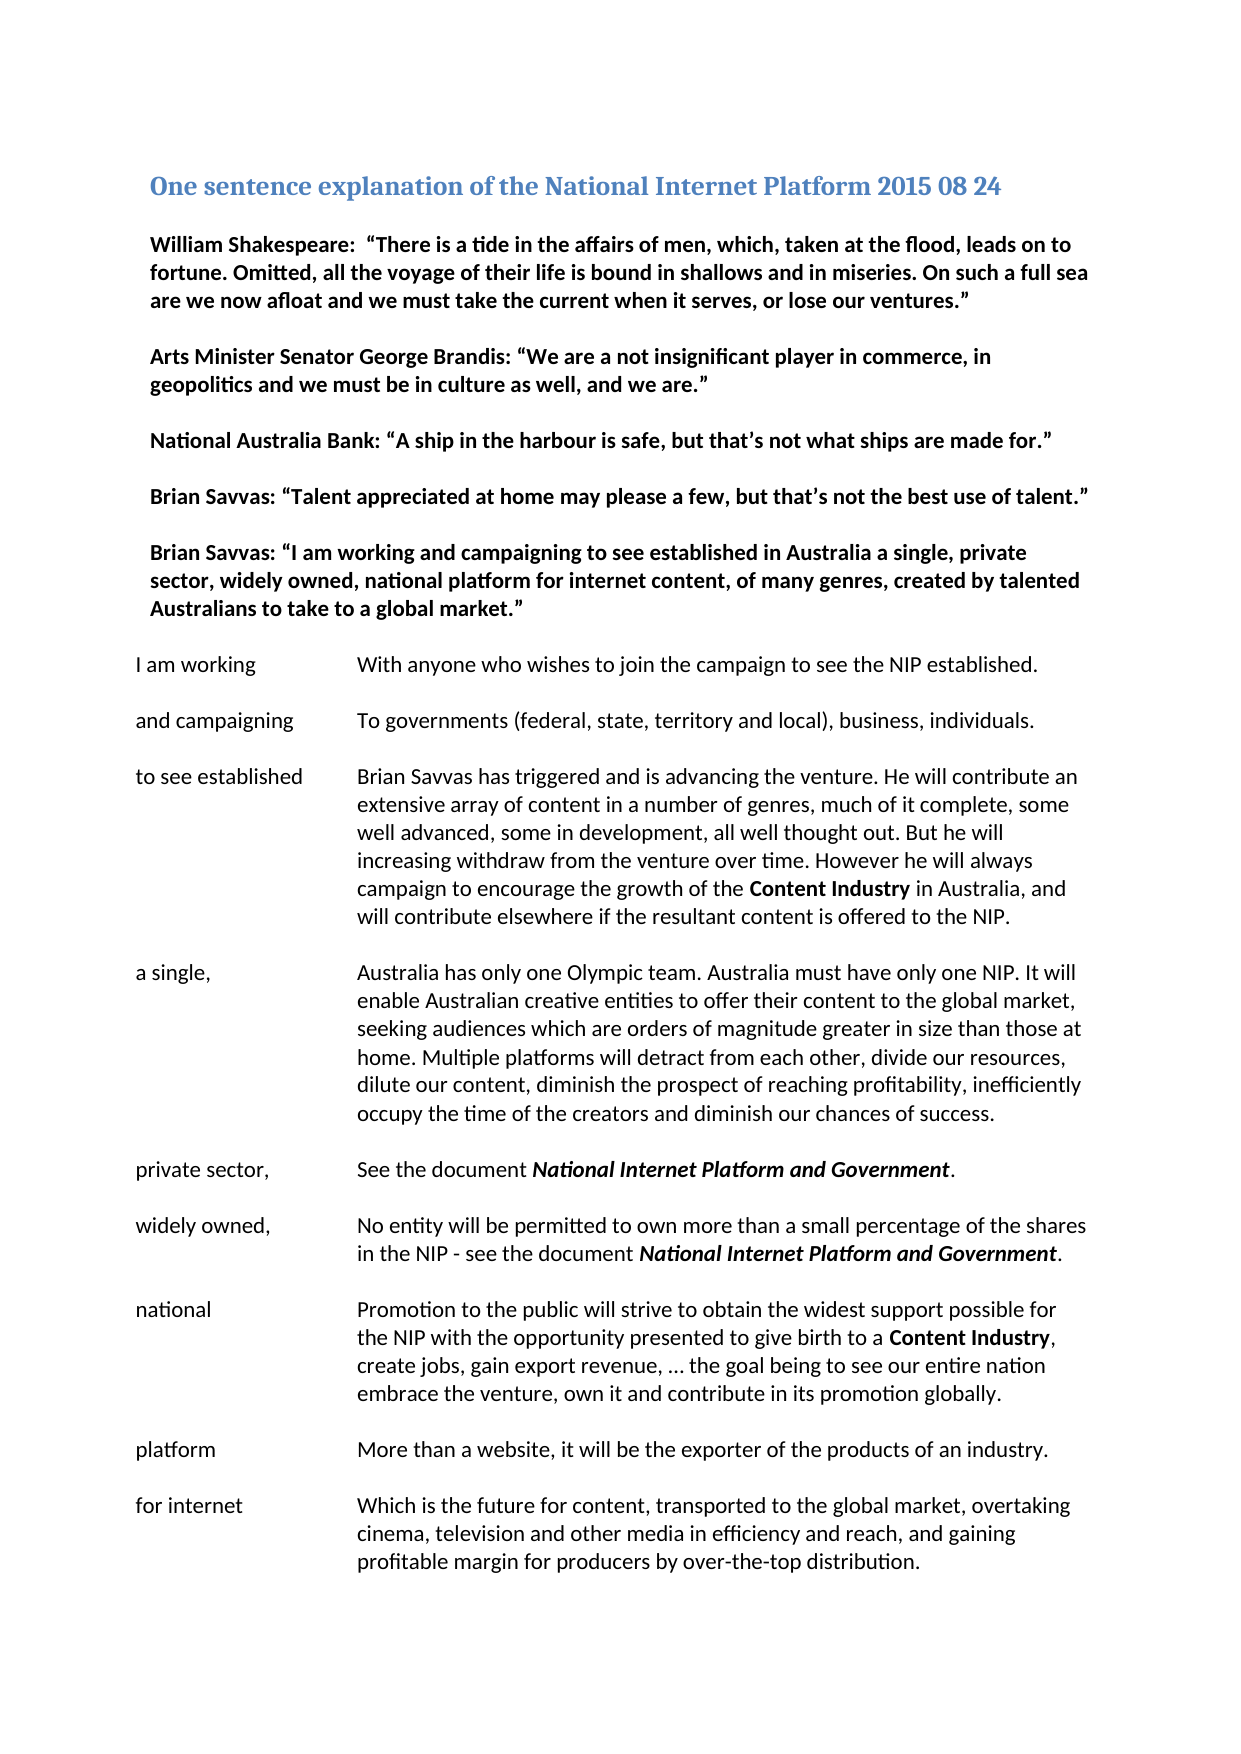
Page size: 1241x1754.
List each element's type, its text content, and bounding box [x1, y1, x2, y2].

text Brian Savvas: “I am working and campaigning to see established in Australia a single, private sector, widely owned, national platform for internet content, of many genres, created by talented Australians to take to a global market.” [150, 538, 1090, 622]
text to see established Brian Savvas has triggered and is advancing the venture. He will contribute an extensive array of content in a number of genres, much of it complete, some well advanced, some in development, all well thought out. But he will increasing withdraw from the venture over time. However he will always campaign to encourage the growth of the Content Industry in Australia, and will contribute elsewhere if the resultant content is offered to the NIP. [135, 762, 1090, 931]
text William Shakespeare: “There is a tide in the affairs of men, which, taken at the flood, leads on to fortune. Omitted, all the voyage of their life is bound in shallows and in miseries. On such a full sea are we now afloat and we must take the current when it serves, or lose our ventures.” [150, 230, 1090, 314]
text widely owned, No entity will be permitted to own more than a small percentage of the shares in the NIP - see the document National Internet Platform and Government. [135, 1211, 1090, 1267]
text private sector, See the document National Internet Platform and Government. [135, 1155, 1090, 1183]
text Brian Savvas: “Talent appreciated at home may please a few, but that’s not the best use of talent.” [150, 482, 1090, 510]
subtitle One sentence explanation of the National Internet Platform 2015 08 24 [150, 171, 1090, 202]
text and campaigning To governments (federal, state, territory and local), business, individuals. [135, 706, 1090, 734]
text Arts Minister Senator George Brandis: “We are a not insignificant player in commerce, in geopolitics and we must be in culture as well, and we are.” [150, 342, 1090, 398]
text national Promotion to the public will strive to obtain the widest support possible for the NIP with the opportunity presented to give birth to a Content Industry, create jobs, gain export revenue, … the goal being to see our entire nation embrace the venture, own it and contribute in its promotion globally. [135, 1295, 1090, 1407]
text National Australia Bank: “A ship in the harbour is safe, but that’s not what ships are made for.” [150, 426, 1090, 454]
text for internet Which is the future for content, transported to the global market, overtaking cinema, television and other media in efficiency and reach, and gaining profitable margin for producers by over-the-top distribution. [135, 1491, 1090, 1575]
text platform More than a website, it will be the exporter of the products of an industry. [135, 1435, 1090, 1463]
text I am working With anyone who wishes to join the campaign to see the NIP established. [135, 650, 1090, 678]
text a single, Australia has only one Olympic team. Australia must have only one NIP. It will enable Australian creative entities to offer their content to the global market, seeking audiences which are orders of magnitude greater in size than those at home. Multiple platforms will detract from each other, divide our resources, dilute our content, diminish the prospect of reaching profitability, inefficiently occupy the time of the creators and diminish our chances of success. [135, 958, 1090, 1127]
